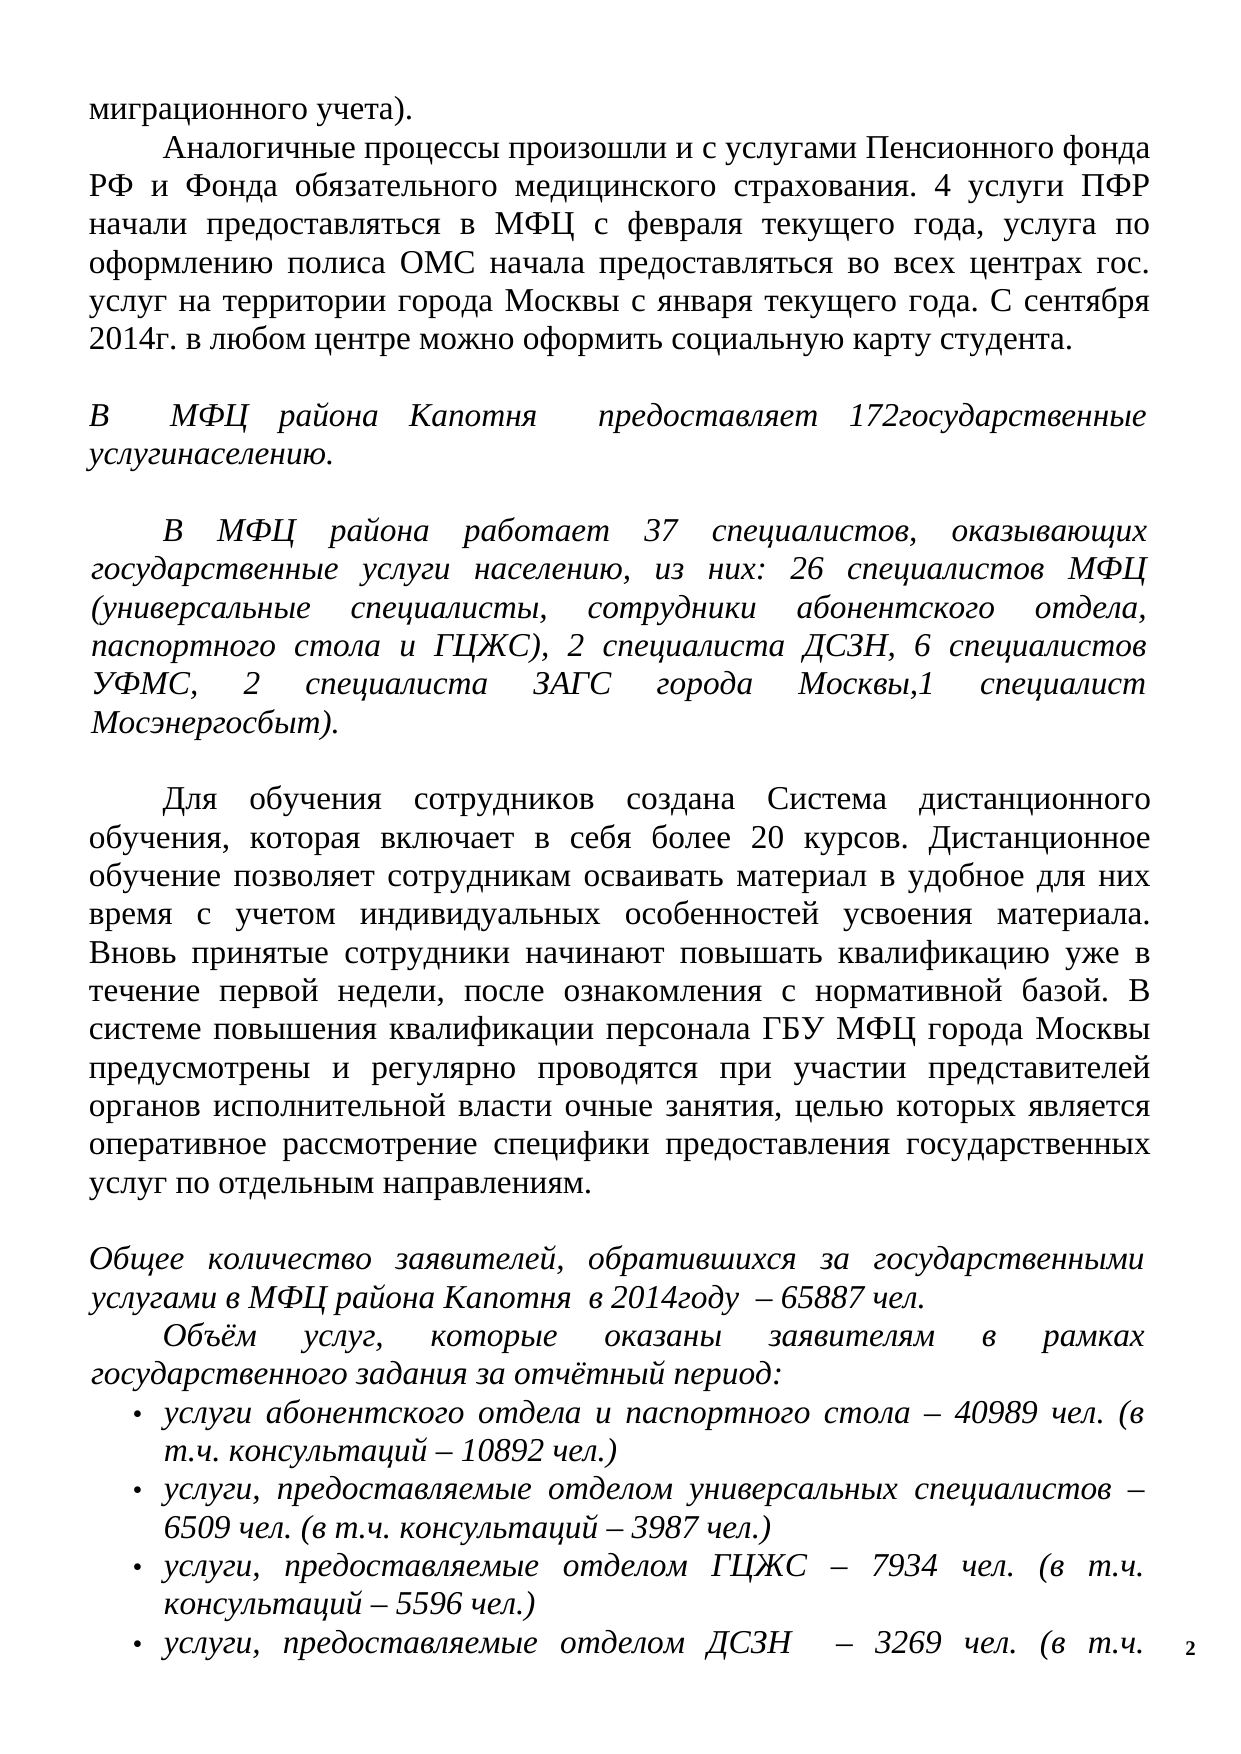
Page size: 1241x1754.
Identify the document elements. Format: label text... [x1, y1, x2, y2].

text Аналогичные процессы произошли и с услугами Пенсионного фонда РФ и Фонда обязательного медицинского страхования. 4 услуги ПФР начали предоставляться в МФЦ с февраля текущего года, услуга по оформлению полиса ОМС начала предоставляться во всех центрах гос. услуг на территории города Москвы с января текущего года. С сентября 2014г. в любом центре можно оформить социальную карту студента. [89, 127, 1152, 357]
text В МФЦ района Капотня предоставляет 172государственные услугинаселению. [89, 395, 1147, 472]
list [132, 1622, 1145, 1660]
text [89, 89, 1152, 127]
list услуги абонентского отдела и паспортного стола – 40989 чел. (в т.ч. консультаций – 10892 чел.) [132, 1392, 1145, 1469]
text Для обучения сотрудников создана Система дистанционного обучения, которая включает в себя более 20 курсов. Дистанционное обучение позволяет сотрудникам осваивать материал в удобное для них время с учетом индивидуальных особенностей усвоения материала. Вновь принятые сотрудники начинают повышать квалификацию уже в течение первой недели, после ознакомления с нормативной базой. В системе повышения квалификации персонала ГБУ МФЦ города Москвы предусмотрены и регулярно проводятся при участии представителей органов исполнительной власти очные занятия, целью которых является оперативное рассмотрение специфики предоставления государственных услуг по отдельным направлениям. [89, 779, 1152, 1200]
list услуги, предоставляемые отделом ГЦЖС – 7934 чел. (в т.ч. консультаций – 5596 чел.) [132, 1545, 1145, 1622]
text В МФЦ района работает 37 специалистов, оказывающих государственные услуги населению, из них: 26 специалистов МФЦ (универсальные специалисты, сотрудники абонентского отдела, паспортного стола и ГЦЖС), 2 специалиста ДСЗН, 6 специалистов УФМС, 2 специалиста ЗАГС города Москвы,1 специалист Мосэнергосбыт). [89, 510, 1147, 740]
list услуги, предоставляемые отделом универсальных специалистов – 6509 чел. (в т.ч. консультаций – 3987 чел.) [132, 1469, 1145, 1545]
text Общее количество заявителей, обратившихся за государственными услугами в МФЦ района Капотня в 2014году – 65887 чел. [89, 1239, 1145, 1315]
text Объём услуг, которые оказаны заявителям в рамках государственного задания за отчётный период: [89, 1315, 1145, 1392]
